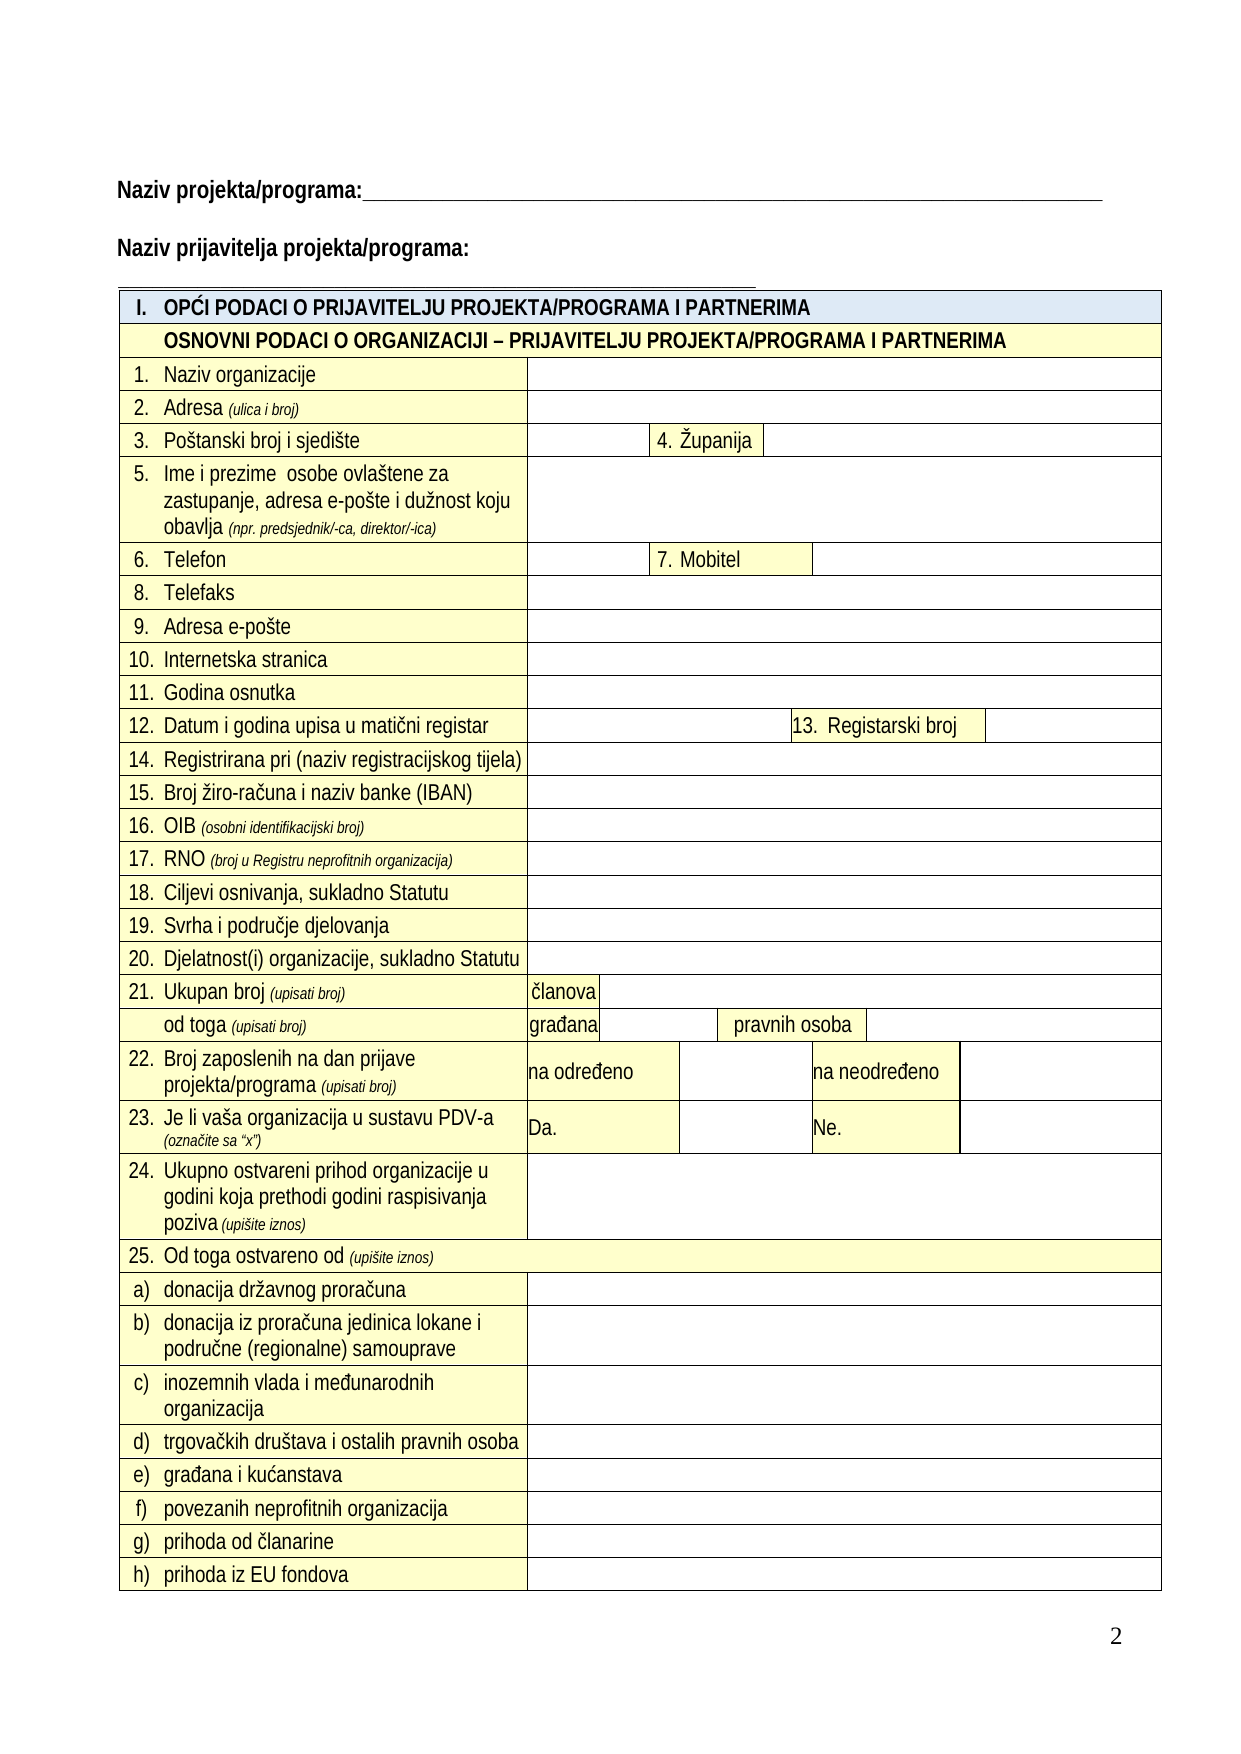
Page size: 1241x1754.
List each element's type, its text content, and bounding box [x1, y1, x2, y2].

table_cell Ukupno ostvareni prihod organizacije u godini koja prethodi godini raspisivanja poziva (upišite iznos) [163, 1154, 527, 1238]
table_cell [528, 358, 1161, 390]
table_cell Da. [528, 1101, 679, 1153]
table_cell 14. [120, 743, 163, 775]
table_cell 12. [120, 709, 163, 742]
table_cell [528, 1273, 1161, 1305]
table_cell [120, 1009, 163, 1041]
table_cell 13. [792, 709, 827, 742]
table_cell [813, 543, 1161, 575]
table_cell [528, 876, 1161, 908]
table_cell [120, 324, 163, 357]
table_cell Županija [679, 424, 763, 456]
table_cell 1. [120, 358, 163, 390]
table_cell 7. [650, 543, 679, 575]
table_cell [961, 1042, 1161, 1100]
table_cell 2. [120, 391, 163, 423]
table_cell [528, 842, 1161, 874]
table_cell OIB (osobni identifikacijski broj) [163, 809, 527, 841]
table_cell g) [120, 1525, 163, 1557]
table_cell e) [120, 1459, 163, 1491]
table_cell [528, 676, 1161, 708]
table_cell 23. [120, 1101, 163, 1153]
table_cell 17. [120, 842, 163, 874]
table_cell [528, 576, 1161, 609]
table_cell [528, 709, 791, 742]
table_cell 10. [120, 643, 163, 675]
table_cell od toga (upisati broj) [163, 1009, 527, 1041]
table_cell 22. [120, 1042, 163, 1100]
table_cell [528, 1306, 1161, 1364]
table_cell 6. [120, 543, 163, 575]
table_cell [528, 776, 1161, 808]
table_cell OSNOVNI PODACI O ORGANIZACIJI – PRIJAVITELJU PROJEKTA/PROGRAMA I PARTNERIMA [163, 324, 1161, 357]
table_cell Adresa e-pošte [163, 610, 527, 642]
table_cell d) [120, 1425, 163, 1457]
table_cell 8. [120, 576, 163, 609]
table_cell [528, 1459, 1161, 1491]
table_cell h) [120, 1558, 163, 1590]
table_cell b) [120, 1306, 163, 1364]
table_cell 24. [120, 1154, 163, 1238]
table_cell Registrirana pri (naziv registracijskog tijela) [163, 743, 527, 775]
table_cell [528, 1492, 1161, 1524]
table_cell 5. [120, 457, 163, 542]
table_cell [986, 709, 1161, 742]
table_cell 18. [120, 876, 163, 908]
table_cell povezanih neprofitnih organizacija [163, 1492, 527, 1524]
table_cell prihoda iz EU fondova [163, 1558, 527, 1590]
table_cell [680, 1042, 812, 1100]
table_cell Naziv organizacije [163, 358, 527, 390]
table_cell [528, 391, 1161, 423]
table_cell [600, 1009, 717, 1041]
table_cell Djelatnost(i) organizacije, sukladno Statutu [163, 942, 527, 974]
table_cell članova [528, 975, 599, 1007]
table_cell 3. [120, 424, 163, 456]
table_cell 20. [120, 942, 163, 974]
table_cell 15. [120, 776, 163, 808]
table_cell [528, 643, 1161, 675]
table_cell [528, 1525, 1161, 1557]
table_cell a) [120, 1273, 163, 1305]
table_cell građana [528, 1009, 599, 1041]
table_cell Ne. [813, 1101, 959, 1153]
table_cell 11. [120, 676, 163, 708]
table_cell [528, 457, 1161, 542]
table_cell 16. [120, 809, 163, 841]
table_cell Mobitel [679, 543, 812, 575]
table_cell Datum i godina upisa u matični registar [163, 709, 527, 742]
table_cell Poštanski broj i sjedište [163, 424, 527, 456]
table_cell [528, 1558, 1161, 1590]
table_cell [528, 743, 1161, 775]
table_cell građana i kućanstava [163, 1459, 527, 1491]
table_cell Adresa (ulica i broj) [163, 391, 527, 423]
table_cell [528, 1425, 1161, 1457]
table_cell Ciljevi osnivanja, sukladno Statutu [163, 876, 527, 908]
table_cell pravnih osoba [718, 1009, 866, 1041]
table_cell [961, 1101, 1161, 1153]
text Naziv projekta/programa:_________________________________________________________________ [117, 176, 1122, 204]
table_cell Broj žiro-računa i naziv banke (IBAN) [163, 776, 527, 808]
table_cell Svrha i područje djelovanja [163, 909, 527, 941]
table_cell 21. [120, 975, 163, 1007]
table_cell [528, 1366, 1161, 1424]
table_cell [600, 975, 1161, 1007]
table_cell na neodređeno [813, 1042, 959, 1100]
table_cell Broj zaposlenih na dan prijave projekta/programa (upisati broj) [163, 1042, 527, 1100]
table_cell [528, 543, 649, 575]
table_cell Godina osnutka [163, 676, 527, 708]
table_cell RNO (broj u Registru neprofitnih organizacija) [163, 842, 527, 874]
table_cell Telefaks [163, 576, 527, 609]
table_cell [528, 1154, 1161, 1238]
table_cell prihoda od članarine [163, 1525, 527, 1557]
table_cell [528, 610, 1161, 642]
table_cell 19. [120, 909, 163, 941]
table_cell [528, 809, 1161, 841]
text Naziv prijavitelja projekta/programa: ________________________________________________________ [117, 233, 1122, 290]
table_cell Internetska stranica [163, 643, 527, 675]
table_cell [528, 909, 1161, 941]
table_header I. [120, 291, 163, 323]
table_cell trgovačkih društava i ostalih pravnih osoba [163, 1425, 527, 1457]
table_cell [867, 1009, 1161, 1041]
table_cell 25. [120, 1240, 163, 1272]
table_cell [528, 942, 1161, 974]
table_cell donacija državnog proračuna [163, 1273, 527, 1305]
table_cell Registarski broj [827, 709, 985, 742]
table_cell Ukupan broj (upisati broj) [163, 975, 527, 1007]
table_cell 9. [120, 610, 163, 642]
table_cell na određeno [528, 1042, 679, 1100]
table_cell Je li vaša organizacija u sustavu PDV-a (označite sa “x”) [163, 1101, 527, 1153]
table_cell [680, 1101, 812, 1153]
table_cell c) [120, 1366, 163, 1424]
table_cell inozemnih vlada i međunarodnih organizacija [163, 1366, 527, 1424]
table_header OPĆI PODACI O PRIJAVITELJU PROJEKTA/PROGRAMA I PARTNERIMA [163, 291, 1161, 323]
table_cell Ime i prezime osobe ovlaštene za zastupanje, adresa e-pošte i dužnost koju obavlja (npr. predsjednik/-ca, direktor/-ica) [163, 457, 527, 542]
table_cell Telefon [163, 543, 527, 575]
table_cell Od toga ostvareno od (upišite iznos) [163, 1240, 1161, 1272]
table_cell 4. [650, 424, 679, 456]
table_cell f) [120, 1492, 163, 1524]
table_cell [764, 424, 1161, 456]
table_cell [528, 424, 649, 456]
table_cell donacija iz proračuna jedinica lokane i područne (regionalne) samouprave [163, 1306, 527, 1364]
